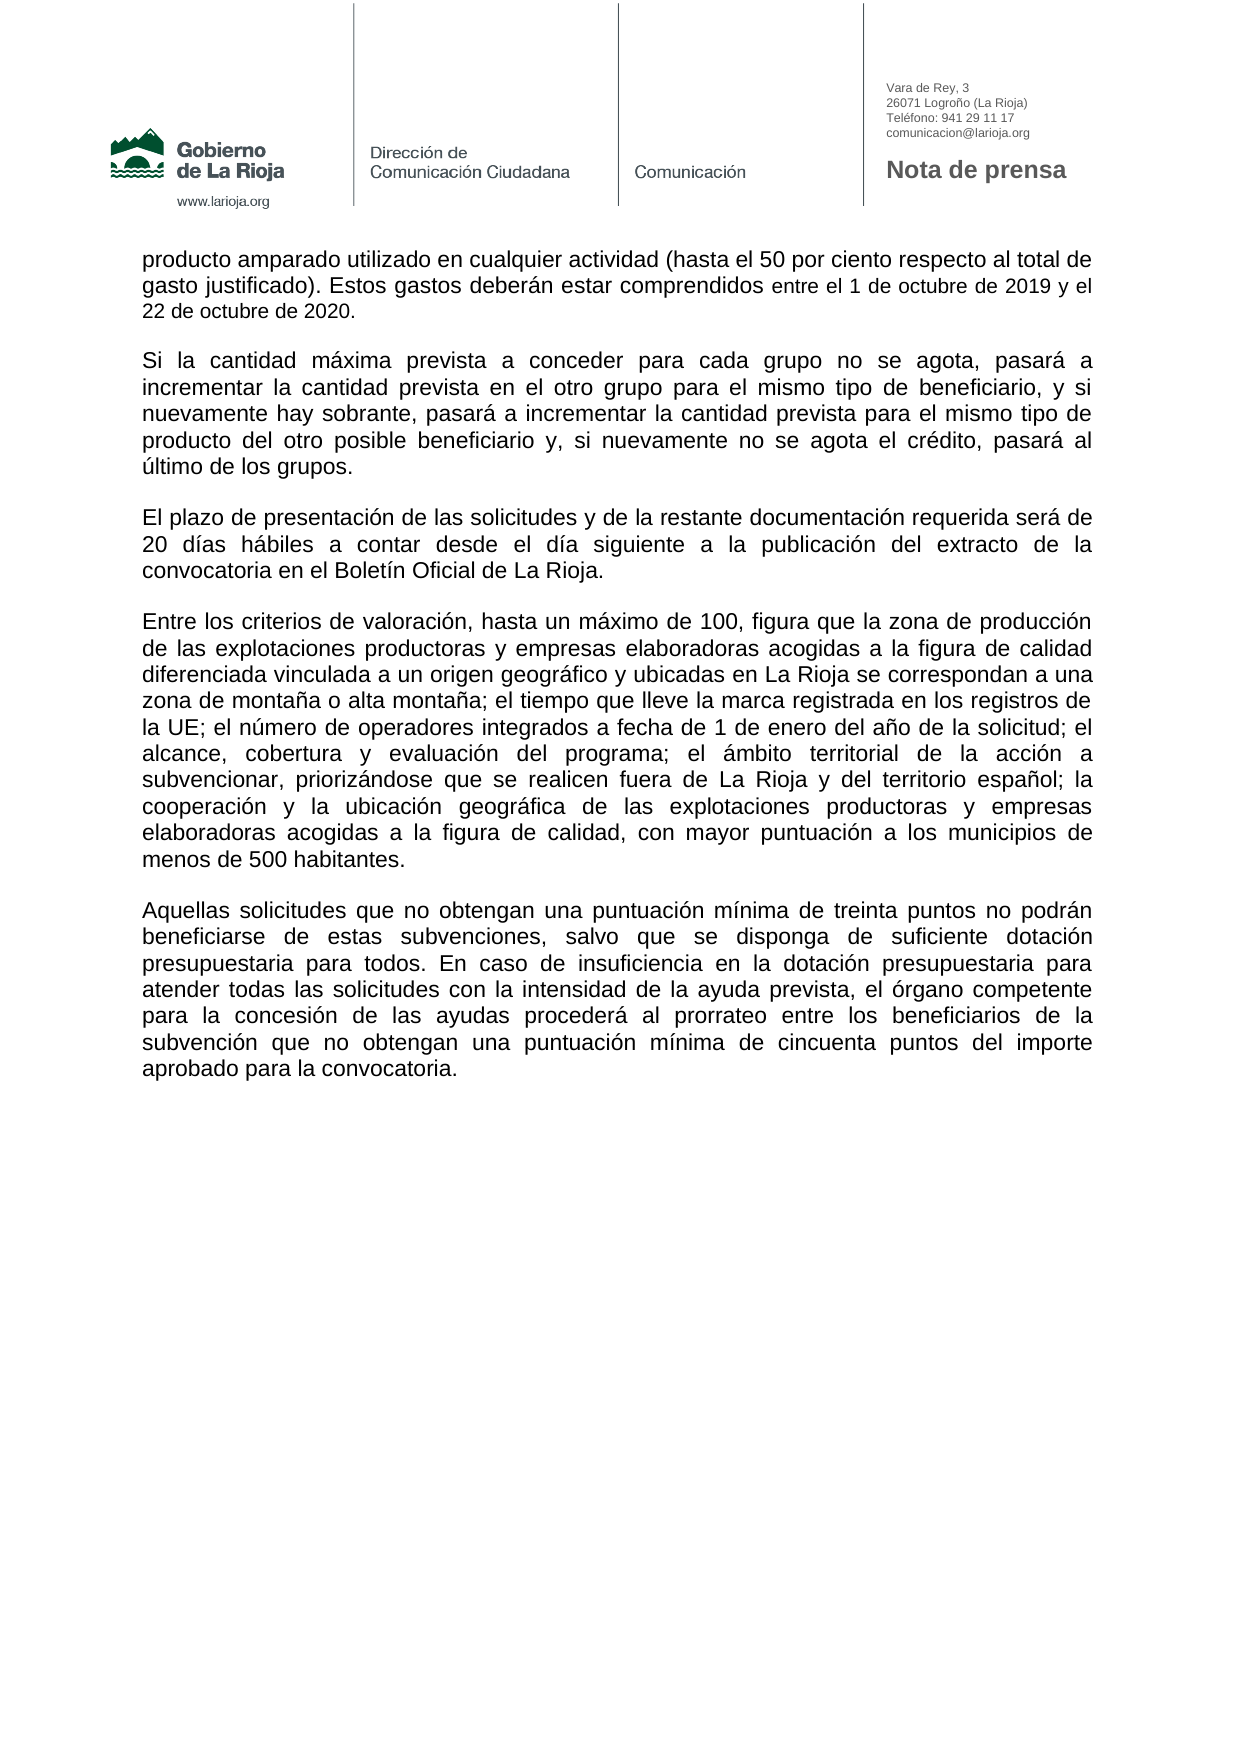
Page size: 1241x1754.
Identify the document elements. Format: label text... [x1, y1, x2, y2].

text Entre los criterios de valoración, hasta un máximo de 100, figura que la zona de producción de las explotaciones productoras y empresas elaboradoras acogidas a la figura de calidad diferenciada vinculada a un origen geográfico y ubicadas en La Rioja se correspondan a una zona de montaña o alta montaña; el tiempo que lleve la marca registrada en los registros de la UE; el número de operadores integrados a fecha de 1 de enero del año de la solicitud; el alcance, cobertura y evaluación del programa; el ámbito territorial de la acción a subvencionar, priorizándose que se realicen fuera de La Rioja y del territorio español; la cooperación y la ubicación geográfica de las explotaciones productoras y empresas elaboradoras acogidas a la figura de calidad, con mayor puntuación a los municipios de menos de 500 habitantes. [142, 608, 1093, 872]
text El plazo de presentación de las solicitudes y de la restante documentación requerida será de 20 días hábiles a contar desde el día siguiente a la publicación del extracto de la convocatoria en el Boletín Oficial de La Rioja. [142, 504, 1093, 583]
text Si la cantidad máxima prevista a conceder para cada grupo no se agota, pasará a incrementar la cantidad prevista en el otro grupo para el mismo tipo de beneficiario, y si nuevamente hay sobrante, pasará a incrementar la cantidad prevista para el mismo tipo de producto del otro posible beneficiario y, si nuevamente no se agota el crédito, pasará al último de los grupos. [142, 347, 1093, 479]
text Aquellas solicitudes que no obtengan una puntuación mínima de treinta puntos no podrán beneficiarse de estas subvenciones, salvo que se disponga de suficiente dotación presupuestaria para todos. En caso de insuficiencia en la dotación presupuestaria para atender todas las solicitudes con la intensidad de la ayuda prevista, el órgano competente para la concesión de las ayudas procederá al prorrateo entre los beneficiarios de la subvención que no obtengan una puntuación mínima de cincuenta puntos del importe aprobado para la convocatoria. [142, 897, 1093, 1081]
picture [0, 3, 1241, 232]
